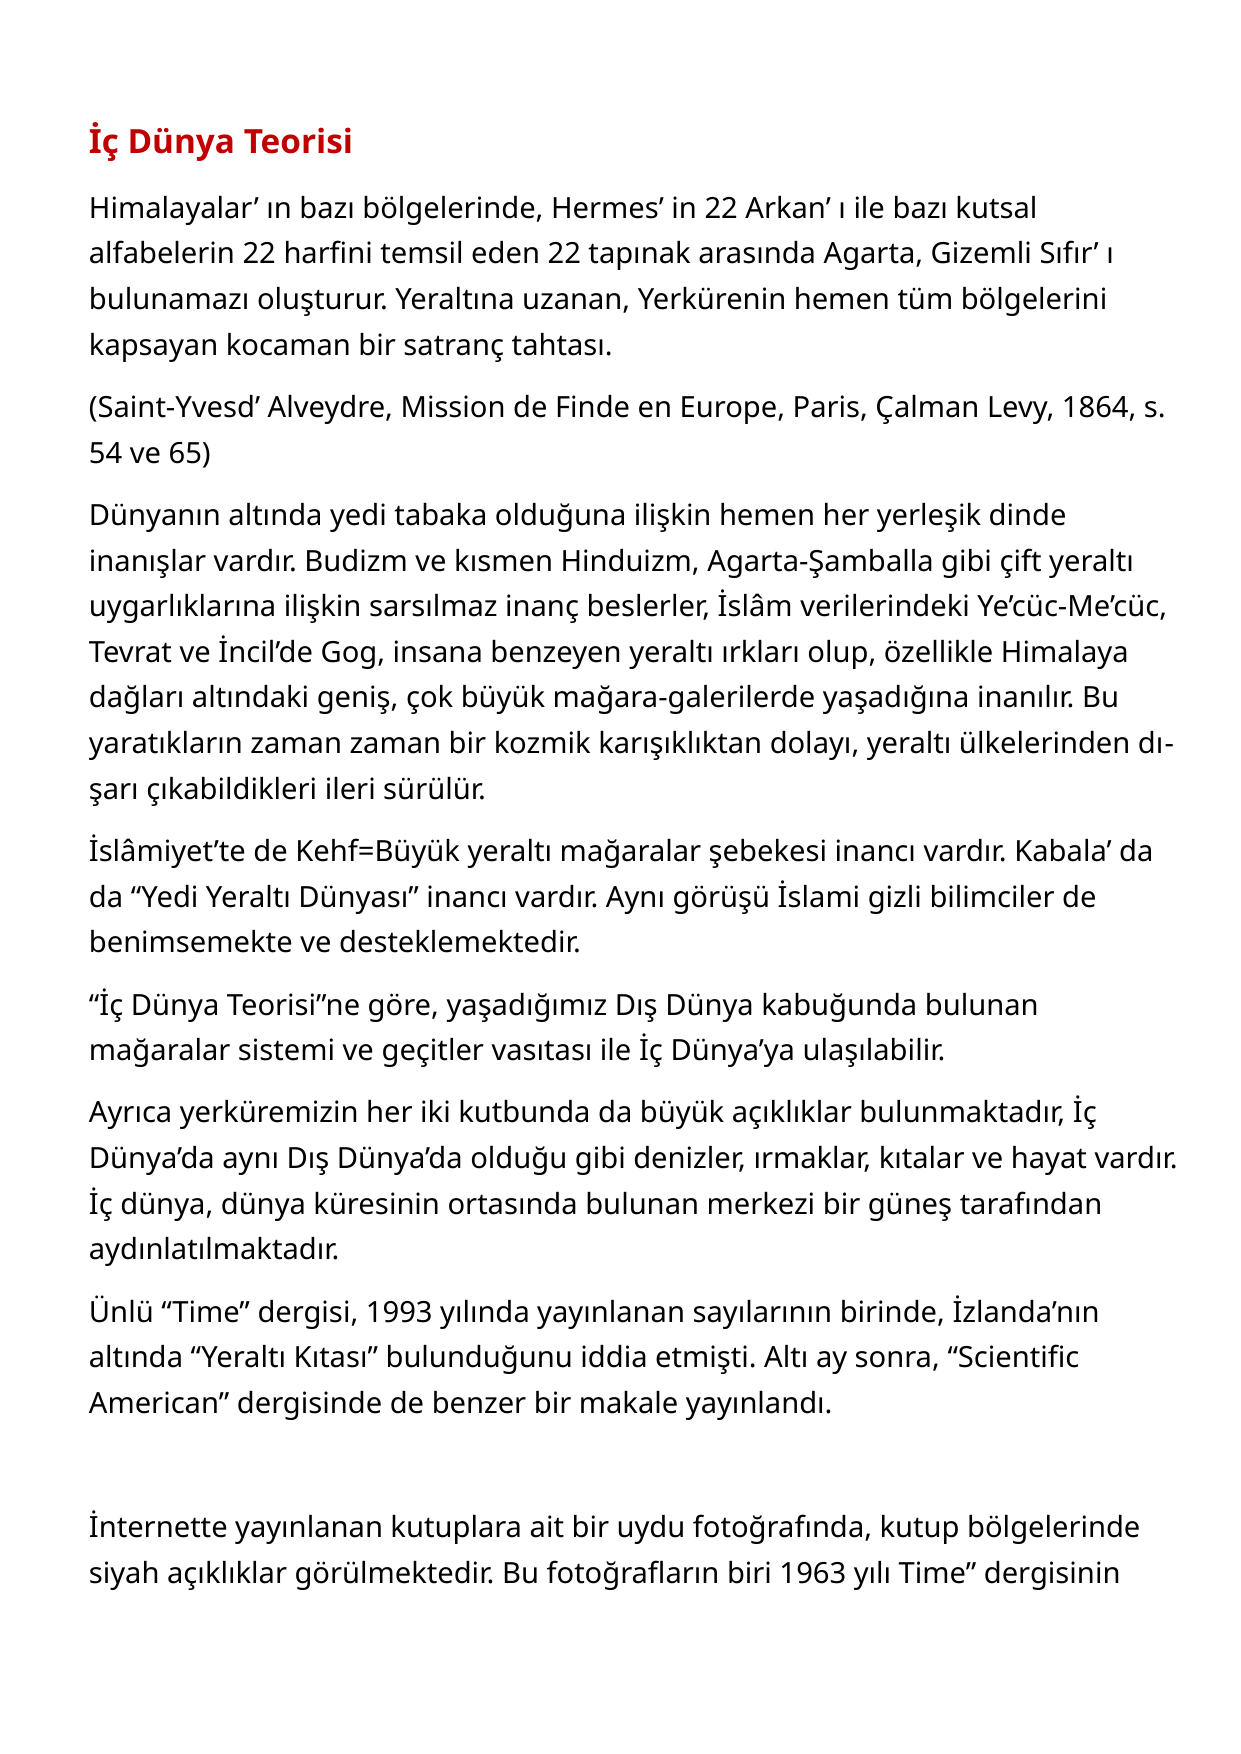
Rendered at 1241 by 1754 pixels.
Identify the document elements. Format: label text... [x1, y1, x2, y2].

text “İç Dünya Teorisi”ne göre, yaşadığımız Dış Dünya kabuğunda bulunan mağaralar sistemi ve geçitler vasıtası ile İç Dünya’ya ulaşılabilir. [89, 984, 1181, 1069]
text Ayrıca yerküremizin her iki kutbunda da büyük açıklıklar bulunmaktadır, İç Dünya’da aynı Dış Dünya’da olduğu gibi denizler, ırmaklar, kıtalar ve hayat vardır. İç dünya, dünya küresinin ortasında bulunan merkezi bir güneş tarafından aydınlatılmaktadır. [89, 1092, 1181, 1268]
text İç Dünya Teorisi [89, 118, 1181, 164]
text (Saint-Yvesd’ Alveydre, Mission de Finde en Europe, Paris, Çalman Levy, 1864, s. 54 ve 65) [89, 386, 1181, 472]
text Dünyanın altında yedi tabaka olduğuna ilişkin hemen her yerleşik dinde inanışlar vardır. Budizm ve kısmen Hinduizm, Agarta-Şamballa gibi çift yeraltı uygarlıklarına ilişkin sarsılmaz inanç beslerler, İslâm verilerindeki Ye’cüc-Me’cüc, Tev­rat ve İncil’de Gog, insana benzeyen yeraltı ırkları olup, özellikle Himalaya dağları altındaki geniş, çok büyük mağara-galerilerde yaşadığına inanılır. Bu yaratıkların zaman zaman bir kozmik karışıklıktan dolayı, yeraltı ülkelerinden dı­şarı çıkabildikleri ileri sürülür. [89, 494, 1181, 808]
text Ünlü “Time” dergisi, 1993 yılında yayınlanan sayılarının birinde, İzlanda’nın altında “Yeraltı Kıtası” bulunduğunu iddia etmişti. Altı ay sonra, “Scientific American” dergisinde de benzer bir makale yayınlandı. [89, 1291, 1181, 1422]
text İslâmiyet’te de Kehf=Büyük yeraltı mağaralar şebekesi inancı vardır. Kabala’ da da “Yedi Yeraltı Dünyası” inancı vardır. Aynı görüşü İslami gizli bilimciler de benimsemekte ve desteklemektedir. [89, 830, 1181, 961]
text Himalayalar’ ın bazı bölgelerinde, Hermes’ in 22 Arkan’ ı ile bazı kutsal alfabelerin 22 harfini temsil eden 22 tapınak arasında Agarta, Gizemli Sıfır’ ı bulunamazı oluşturur. Yeraltına uzanan, Yerkürenin hemen tüm bölgelerini kapsayan kocaman bir satranç tahtası. [89, 187, 1181, 364]
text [89, 1507, 1181, 1592]
